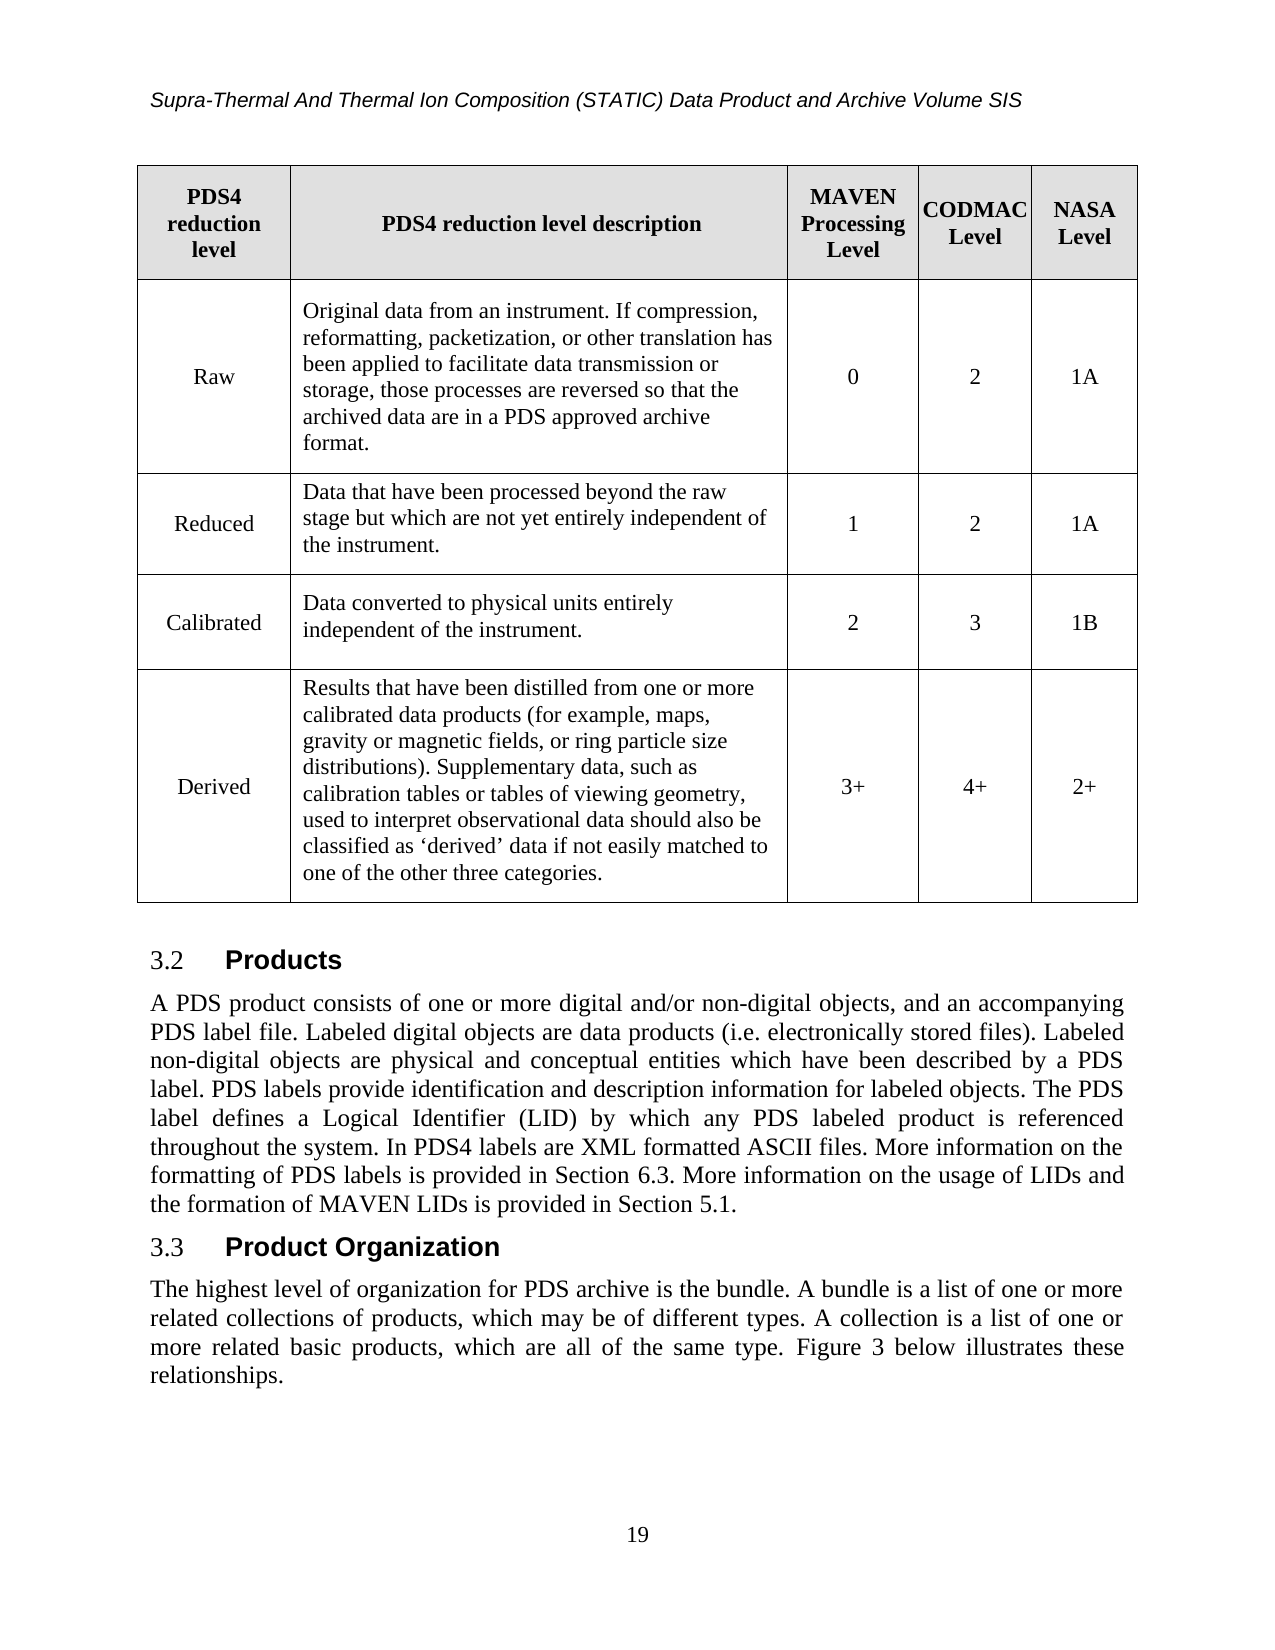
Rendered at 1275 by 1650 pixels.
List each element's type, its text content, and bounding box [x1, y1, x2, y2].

table_cell Results that have been distilled from one or more calibrated data products (for example, maps, gravity or magnetic fields, or ring particle size distributions). Supplementary data, such as calibration tables or tables of viewing geometry, used to interpret observational data should also be classified as ‘derived’ data if not easily matched to one of the other three categories. [291, 670, 787, 902]
table_cell Raw [138, 280, 290, 472]
table_cell 1 [788, 474, 918, 574]
table_cell Derived [138, 670, 290, 902]
table_cell 2 [788, 575, 918, 669]
table_cell 3+ [788, 670, 918, 902]
table_cell 1B [1032, 575, 1137, 669]
table_header PDS4 reduction level [138, 166, 290, 279]
table_cell Data that have been processed beyond the raw stage but which are not yet entirely independent of the instrument. [291, 474, 787, 574]
text The highest level of organization for PDS archive is the bundle. A bundle is a list of one or more related collections of products, which may be of different types. A collection is a list of one or more related basic products, which are all of the same type. Figure 3 below illustrates these relationships. [150, 1274, 1125, 1389]
table_header NASA Level [1032, 166, 1137, 279]
table_cell 3 [919, 575, 1031, 669]
table_cell 1A [1032, 280, 1137, 472]
table_header CODMAC Level [919, 166, 1031, 279]
table_cell 2 [919, 474, 1031, 574]
table_cell Original data from an instrument. If compression, reformatting, packetization, or other translation has been applied to facilitate data transmission or storage, those processes are reversed so that the archived data are in a PDS approved archive format. [291, 280, 787, 472]
table_cell Data converted to physical units entirely independent of the instrument. [291, 575, 787, 669]
table_cell 0 [788, 280, 918, 472]
table_cell Calibrated [138, 575, 290, 669]
table_cell 2+ [1032, 670, 1137, 902]
table_header MAVEN Processing Level [788, 166, 918, 279]
subtitle Product Organization [150, 1231, 1125, 1262]
table_cell 1A [1032, 474, 1137, 574]
table_cell 2 [919, 280, 1031, 472]
text A PDS product consists of one or more digital and/or non-digital objects, and an accompanying PDS label file. Labeled digital objects are data products (i.e. electronically stored files). Labeled non-digital objects are physical and conceptual entities which have been described by a PDS label. PDS labels provide identification and description information for labeled objects. The PDS label defines a Logical Identifier (LID) by which any PDS labeled product is referenced throughout the system. In PDS4 labels are XML formatted ASCII files. More information on the formatting of PDS labels is provided in Section 6.3. More information on the usage of LIDs and the formation of MAVEN LIDs is provided in Section 5.1. [150, 988, 1125, 1218]
table_cell 4+ [919, 670, 1031, 902]
table_header PDS4 reduction level description [291, 166, 787, 279]
table_cell Reduced [138, 474, 290, 574]
subtitle Products [150, 944, 1125, 976]
